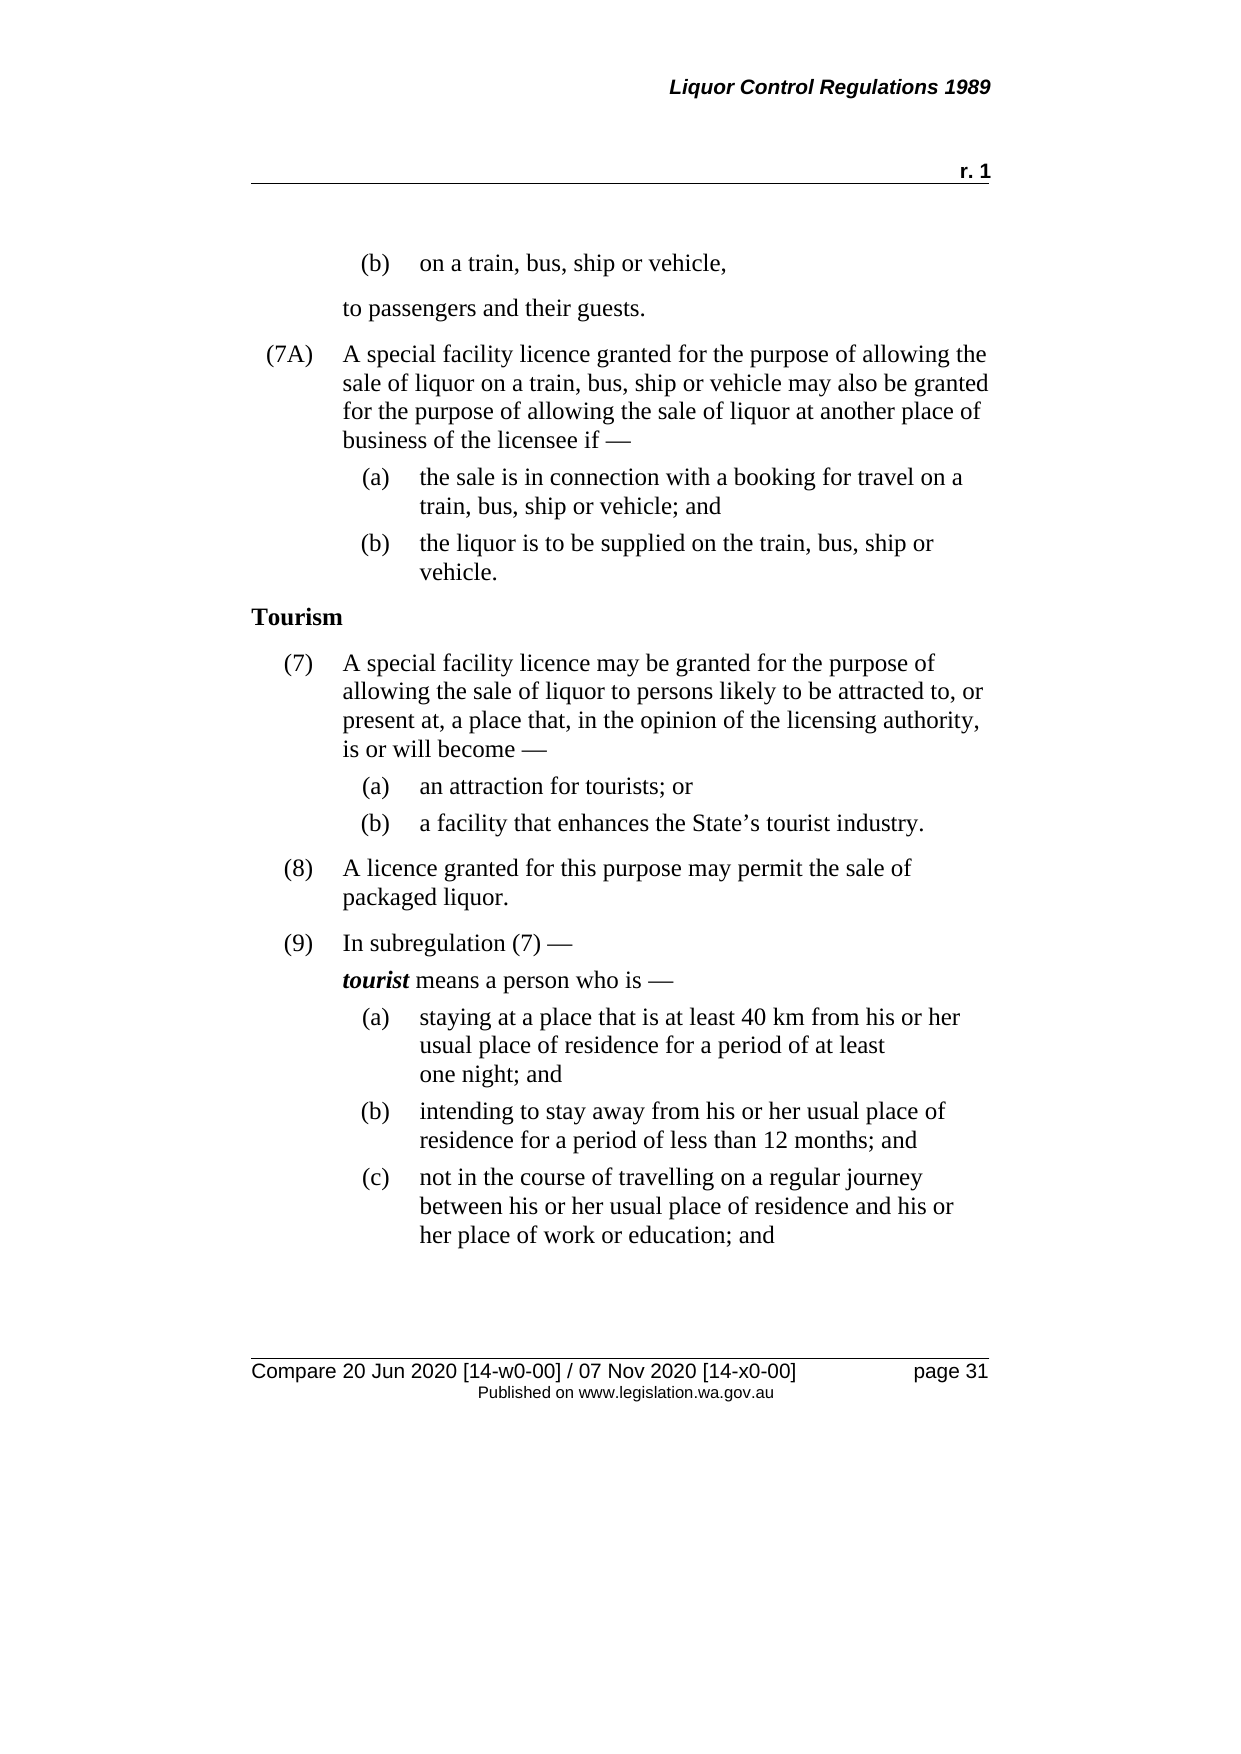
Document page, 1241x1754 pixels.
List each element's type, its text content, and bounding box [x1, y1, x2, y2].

text (a) the sale is in connection with a booking for travel on a train, bus, ship or vehicle; and [251, 462, 989, 520]
text (b) on a train, bus, ship or vehicle, [251, 248, 989, 277]
text (8) A licence granted for this purpose may permit the sale of packaged liquor. [251, 853, 989, 911]
text (b) intending to stay away from his or her usual place of residence for a period of less than 12 months; and [251, 1096, 989, 1154]
text (7A) A special facility licence granted for the purpose of allowing the sale of liquor on a train, bus, ship or vehicle may also be granted for the purpose of allowing the sale of liquor at another place of business of the licensee if — [251, 339, 989, 454]
text (a) an attraction for tourists; or [251, 771, 989, 800]
text to passengers and their guests. [251, 293, 989, 322]
text (7) A special facility licence may be granted for the purpose of allowing the sale of liquor to persons likely to be attracted to, or present at, a place that, in the opinion of the licensing authority, is or will become — [251, 648, 989, 763]
text (b) a facility that enhances the State’s tourist industry. [251, 808, 989, 837]
text (a) staying at a place that is at least 40 km from his or her usual place of residence for a period of at least one night; and [251, 1002, 989, 1088]
text (c) not in the course of travelling on a regular journey between his or her usual place of residence and his or her place of work or education; and [251, 1162, 989, 1248]
text tourist means a person who is — [251, 965, 989, 993]
text (b) the liquor is to be supplied on the train, bus, ship or vehicle. [251, 528, 989, 586]
text (9) In subregulation (7) — [251, 928, 989, 956]
subtitle Tourism [251, 602, 989, 631]
